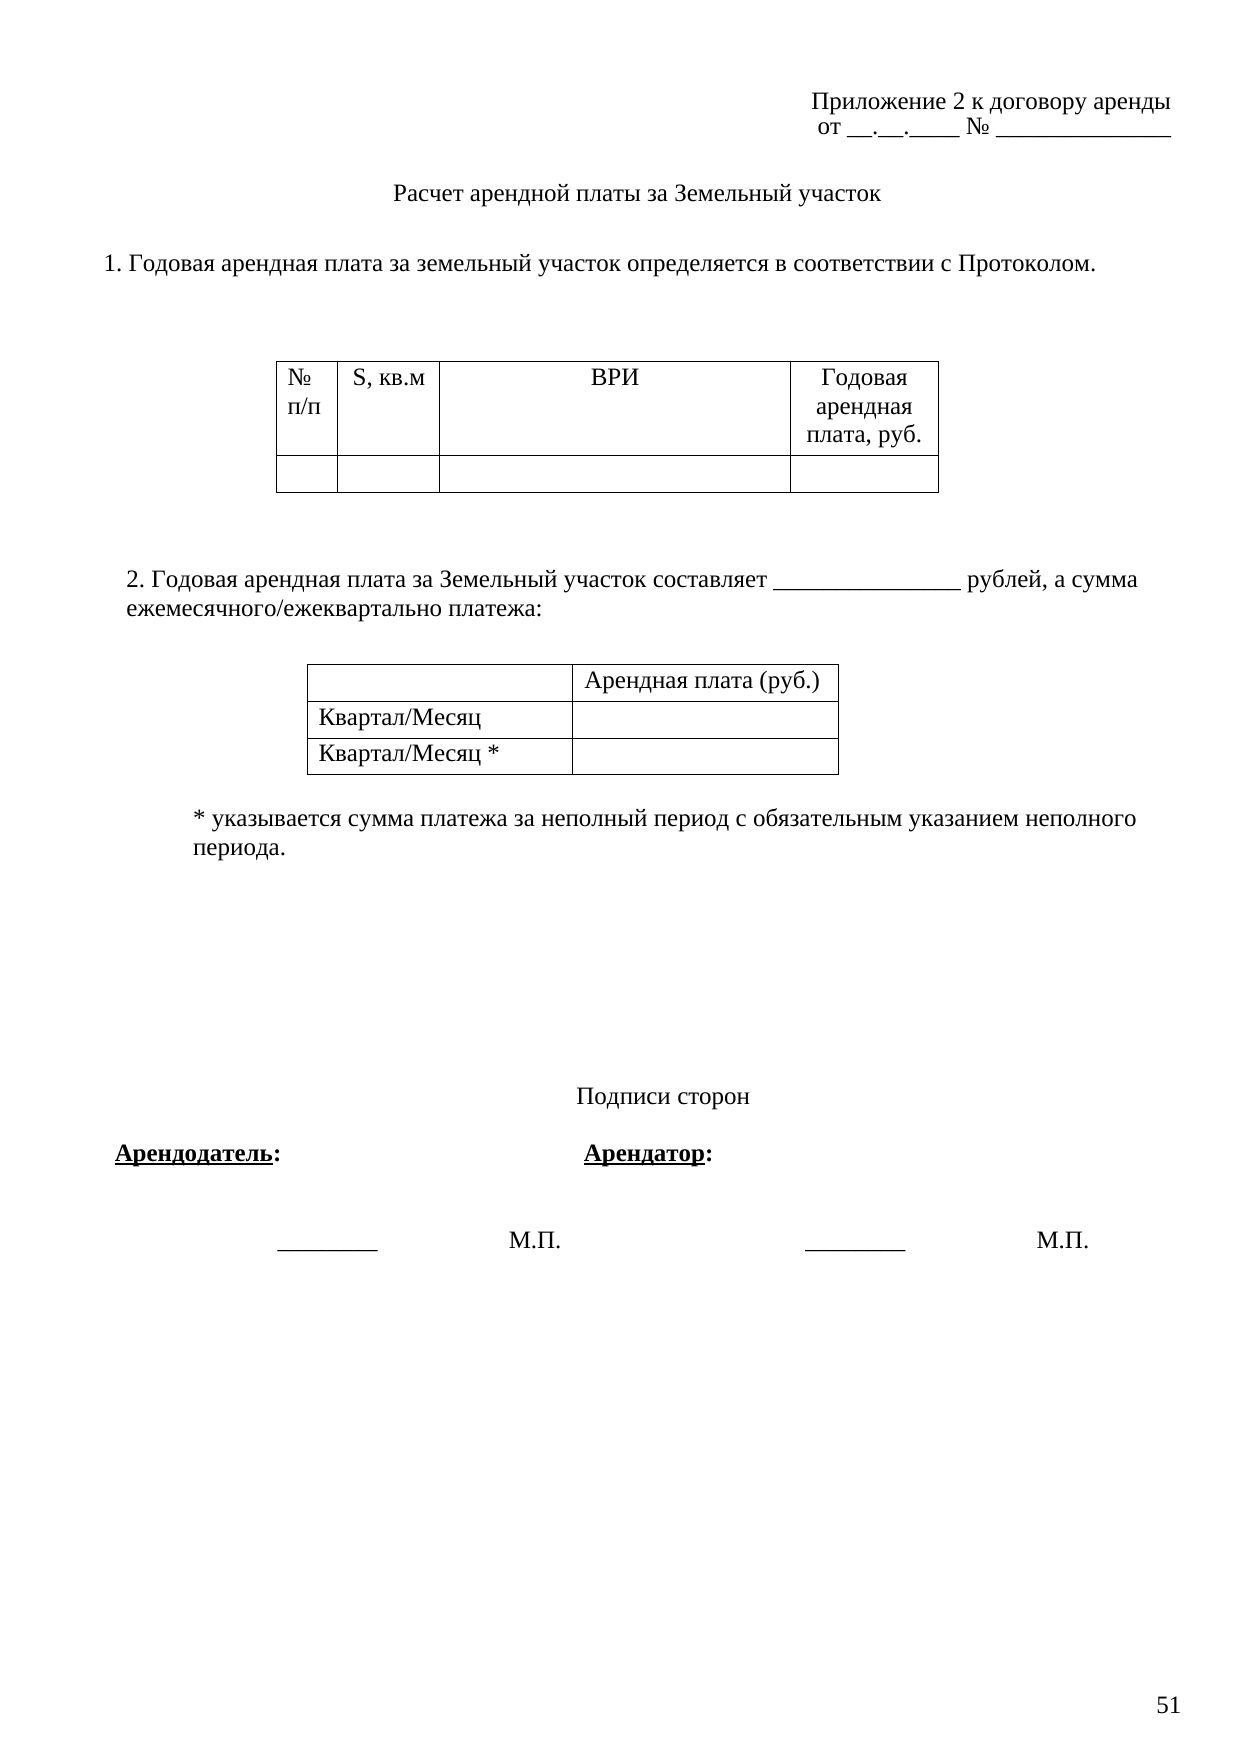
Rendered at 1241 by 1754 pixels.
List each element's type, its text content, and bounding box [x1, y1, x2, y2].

text Расчет арендной платы за Земельный участок [103, 181, 1171, 207]
text * указывается сумма платежа за неполный период с обязательным указанием неполного периода. [193, 804, 1171, 861]
table_cell Квартал/Месяц [308, 702, 572, 737]
table_header S, кв.м [338, 362, 439, 455]
table_cell [573, 739, 838, 774]
table_cell [440, 456, 790, 492]
table_cell [338, 456, 439, 492]
table_cell Квартал/Месяц * [308, 739, 572, 774]
table_header Арендатор: ________ М.П. [573, 1139, 1100, 1311]
table_header [308, 665, 572, 701]
table_header № п/п [277, 362, 337, 455]
text Приложение 2 к договору аренды от __.__.____ № ______________ [791, 89, 1171, 140]
table_header Арендная плата (руб.) [573, 665, 838, 701]
table_cell [791, 456, 938, 492]
text 1. Годовая арендная плата за земельный участок определяется в соответствии с Протоколом. [103, 248, 1171, 277]
table_header Годовая арендная плата, руб. [791, 362, 938, 455]
table_header ВРИ [440, 362, 790, 455]
table_cell [277, 456, 337, 492]
table_cell [573, 702, 838, 737]
text Подписи сторон [126, 1081, 1171, 1110]
text 2. Годовая арендная плата за Земельный участок составляет _______________ рублей, а сумма ежемесячного/ежеквартально платежа: [126, 564, 1181, 622]
table_header Арендодатель: ________ М.П. [103, 1139, 572, 1311]
